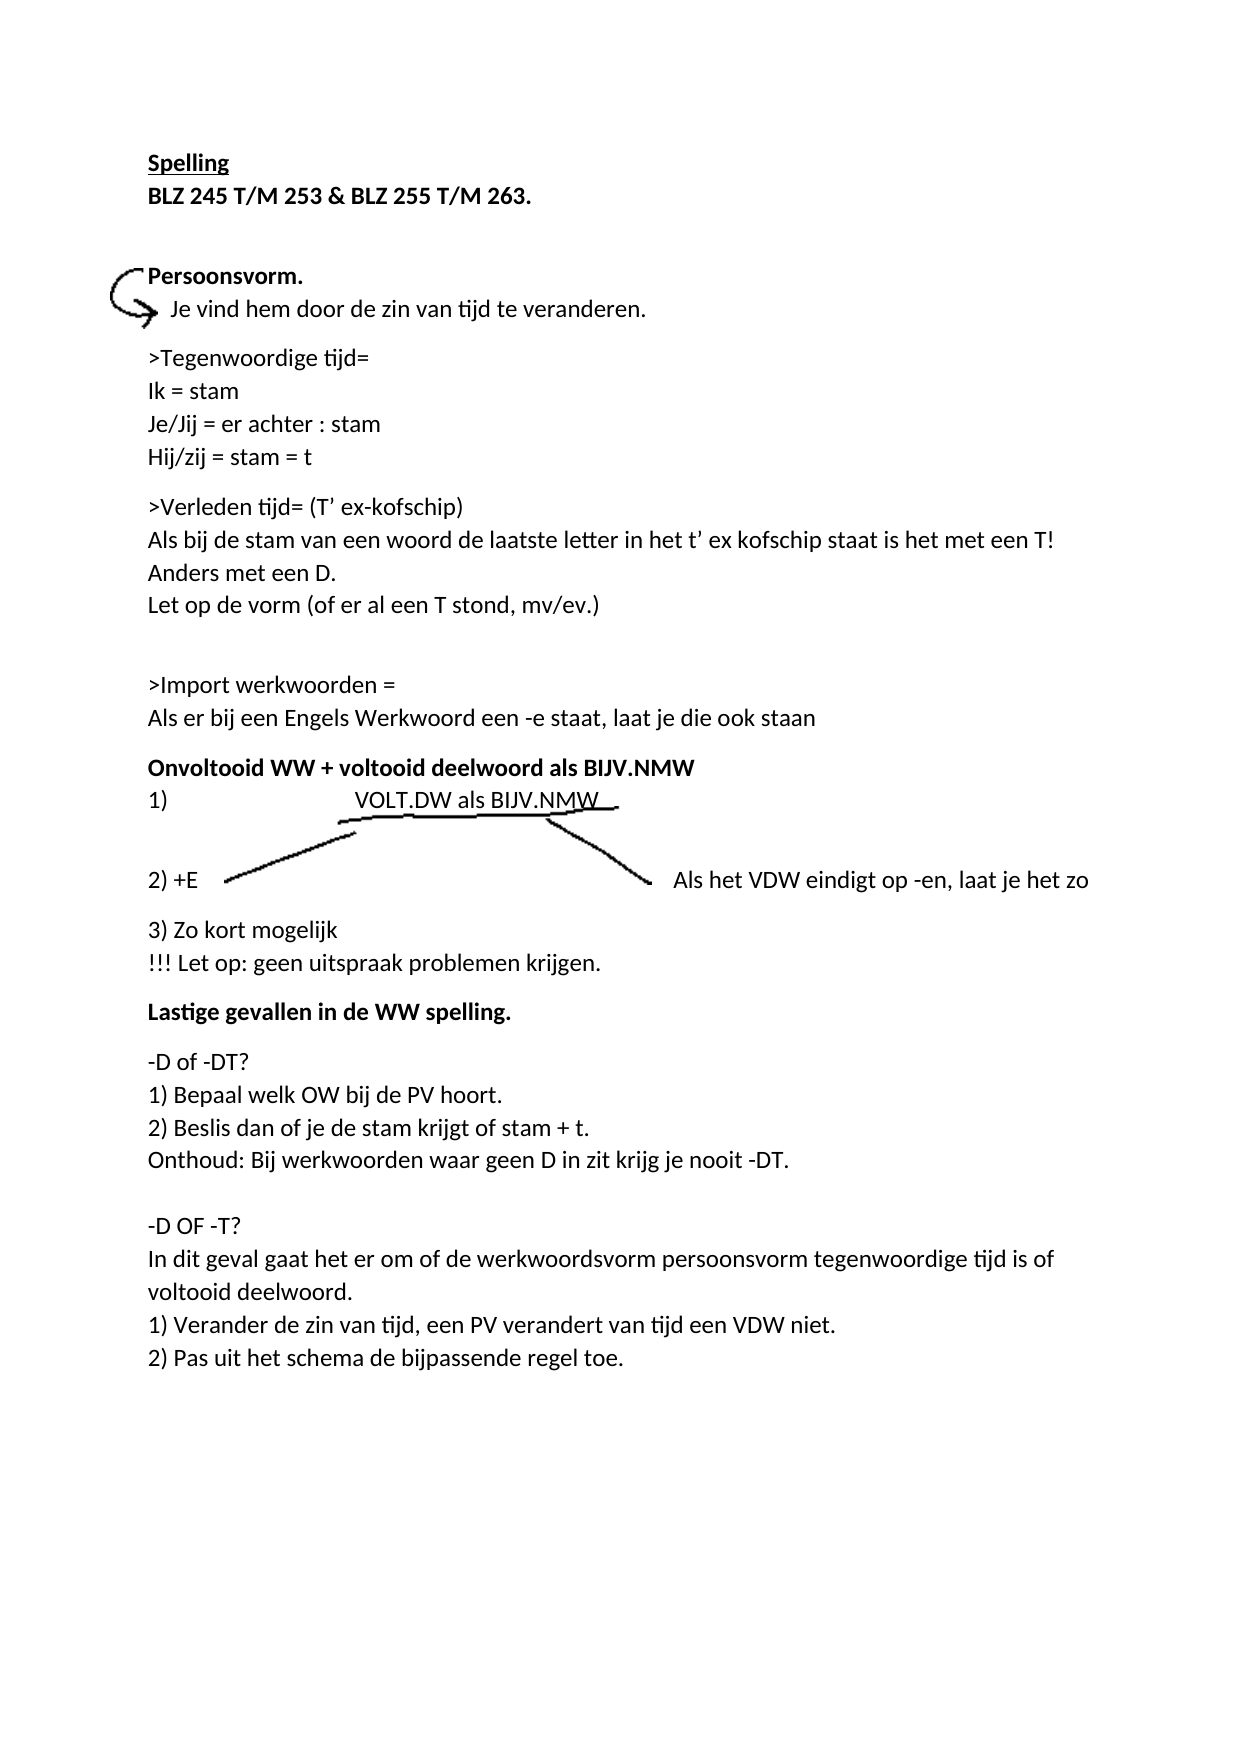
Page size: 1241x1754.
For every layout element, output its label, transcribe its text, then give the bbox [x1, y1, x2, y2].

text Lastige gevallen in de WW spelling. [148, 996, 1093, 1027]
text 2) +E Als het VDW eindigt op -en, laat je het zo [148, 864, 1093, 895]
text Onvoltooid WW + voltooid deelwoord als BIJV.NMW 1) VOLT.DW als BIJV.NMW [148, 752, 1093, 845]
text Persoonsvorm. Je vind hem door de zin van tijd te veranderen. [148, 260, 1093, 323]
text -D of -DT? 1) Bepaal welk OW bij de PV hoort. 2) Beslis dan of je de stam krijgt of stam + t. Onthoud: Bij werkwoorden waar geen D in zit krijg je nooit -DT. -D OF -T? In dit geval gaat het er om of de werkwoordsvorm persoonsvorm tegenwoordige tijd is of voltooid deelwoord. 1) Verander de zin van tijd, een PV verandert van tijd een VDW niet. 2) Pas uit het schema de bijpassende regel toe. [148, 1046, 1093, 1436]
text >Tegenwoordige tijd= Ik = stam Je/Jij = er achter : stam Hij/zij = stam = t [148, 343, 1093, 472]
picture [224, 806, 652, 885]
text 3) Zo kort mogelijk !!! Let op: geen uitspraak problemen krijgen. [148, 914, 1093, 977]
text >Verleden tijd= (T’ ex-kofschip) Als bij de stam van een woord de laatste letter in het t’ ex kofschip staat is het met een T! Anders met een D. Let op de vorm (of er al een T stond, mv/ev.) [148, 491, 1093, 650]
picture [110, 268, 158, 329]
text >Import werkwoorden = Als er bij een Engels Werkwoord een -e staat, laat je die ook staan [148, 669, 1093, 733]
text Spelling BLZ 245 T/M 253 & BLZ 255 T/M 263. [148, 148, 1093, 241]
